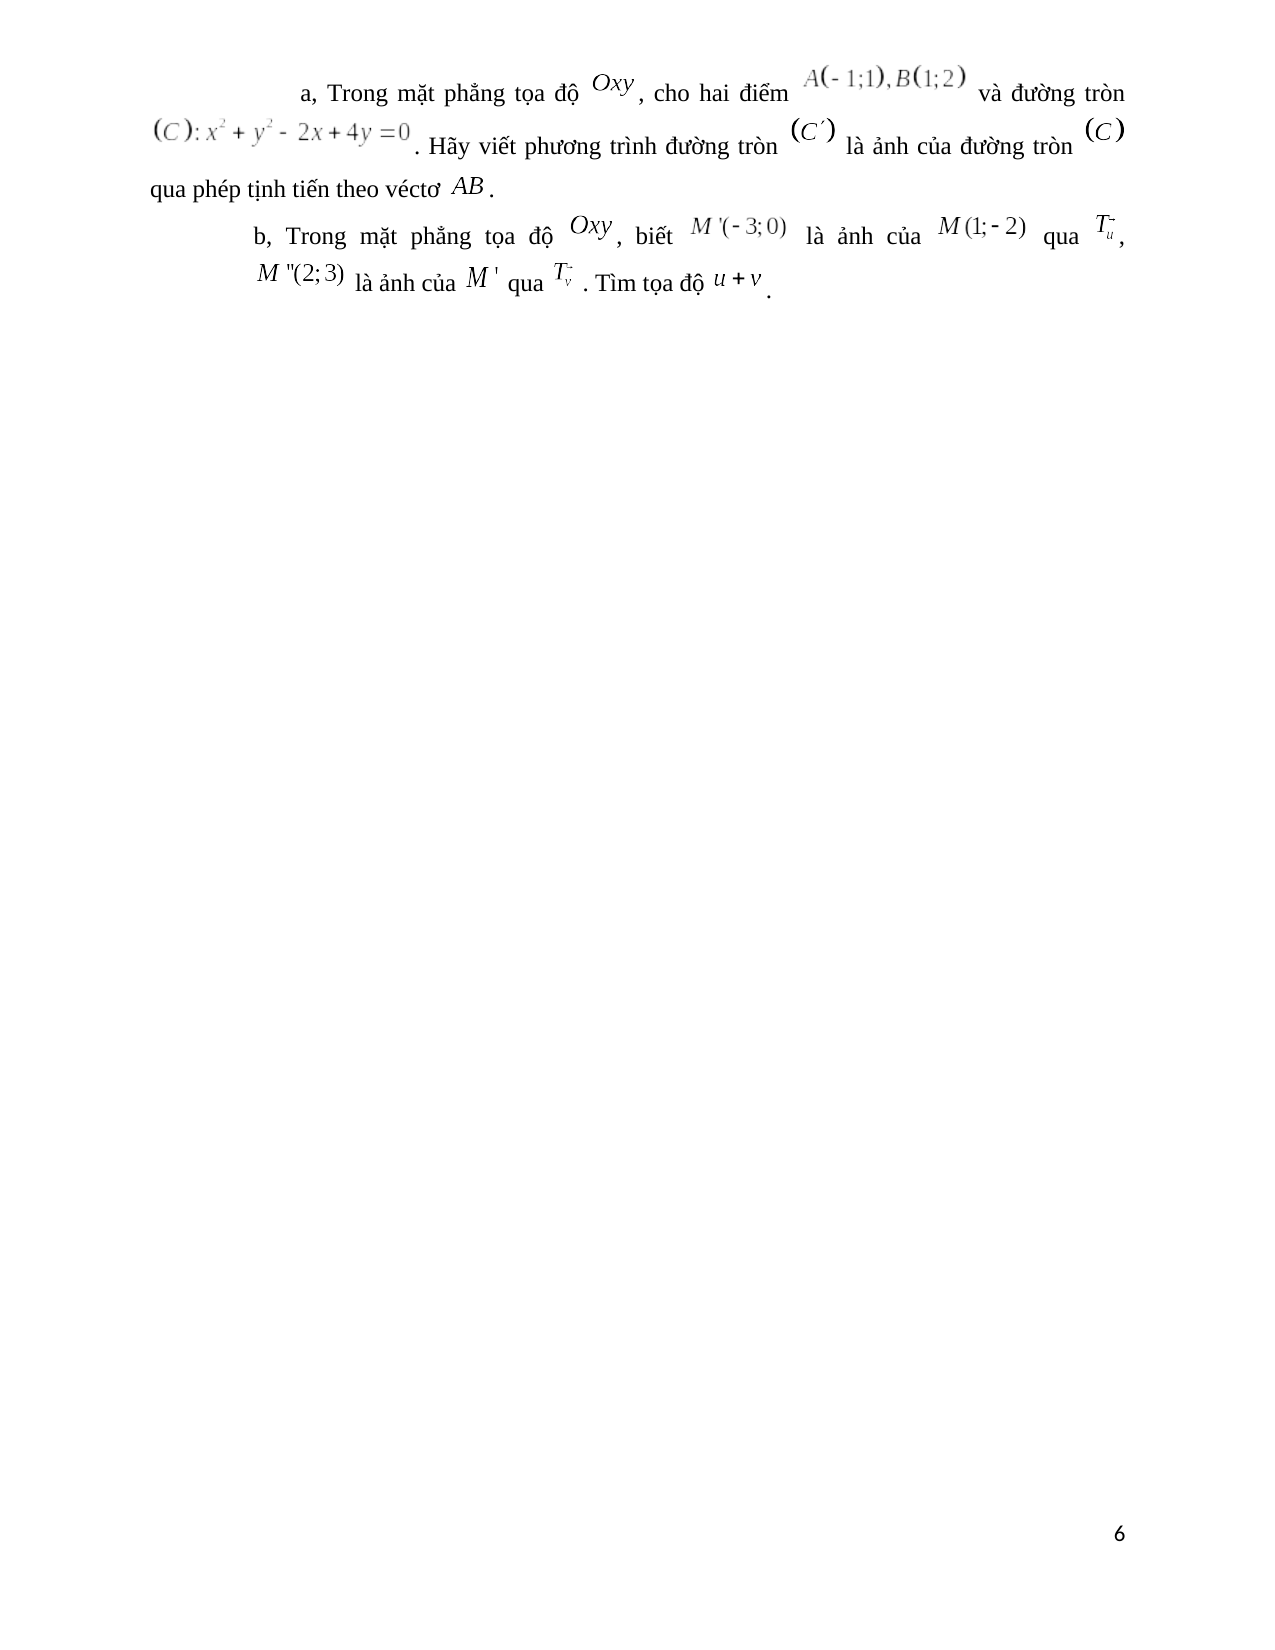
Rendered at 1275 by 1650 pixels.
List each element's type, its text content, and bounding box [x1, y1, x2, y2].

text b, Trong mặt phẳng tọa độ , biết là ảnh của qua , là ảnh của qua . Tìm tọa độ . [253, 207, 1125, 304]
text a, Trong mặt phẳng tọa độ , cho hai điểm và đường tròn . Hãy viết phương trình đường tròn là ảnh của đường tròn qua phép tịnh tiến theo véctơ . [150, 59, 1125, 203]
